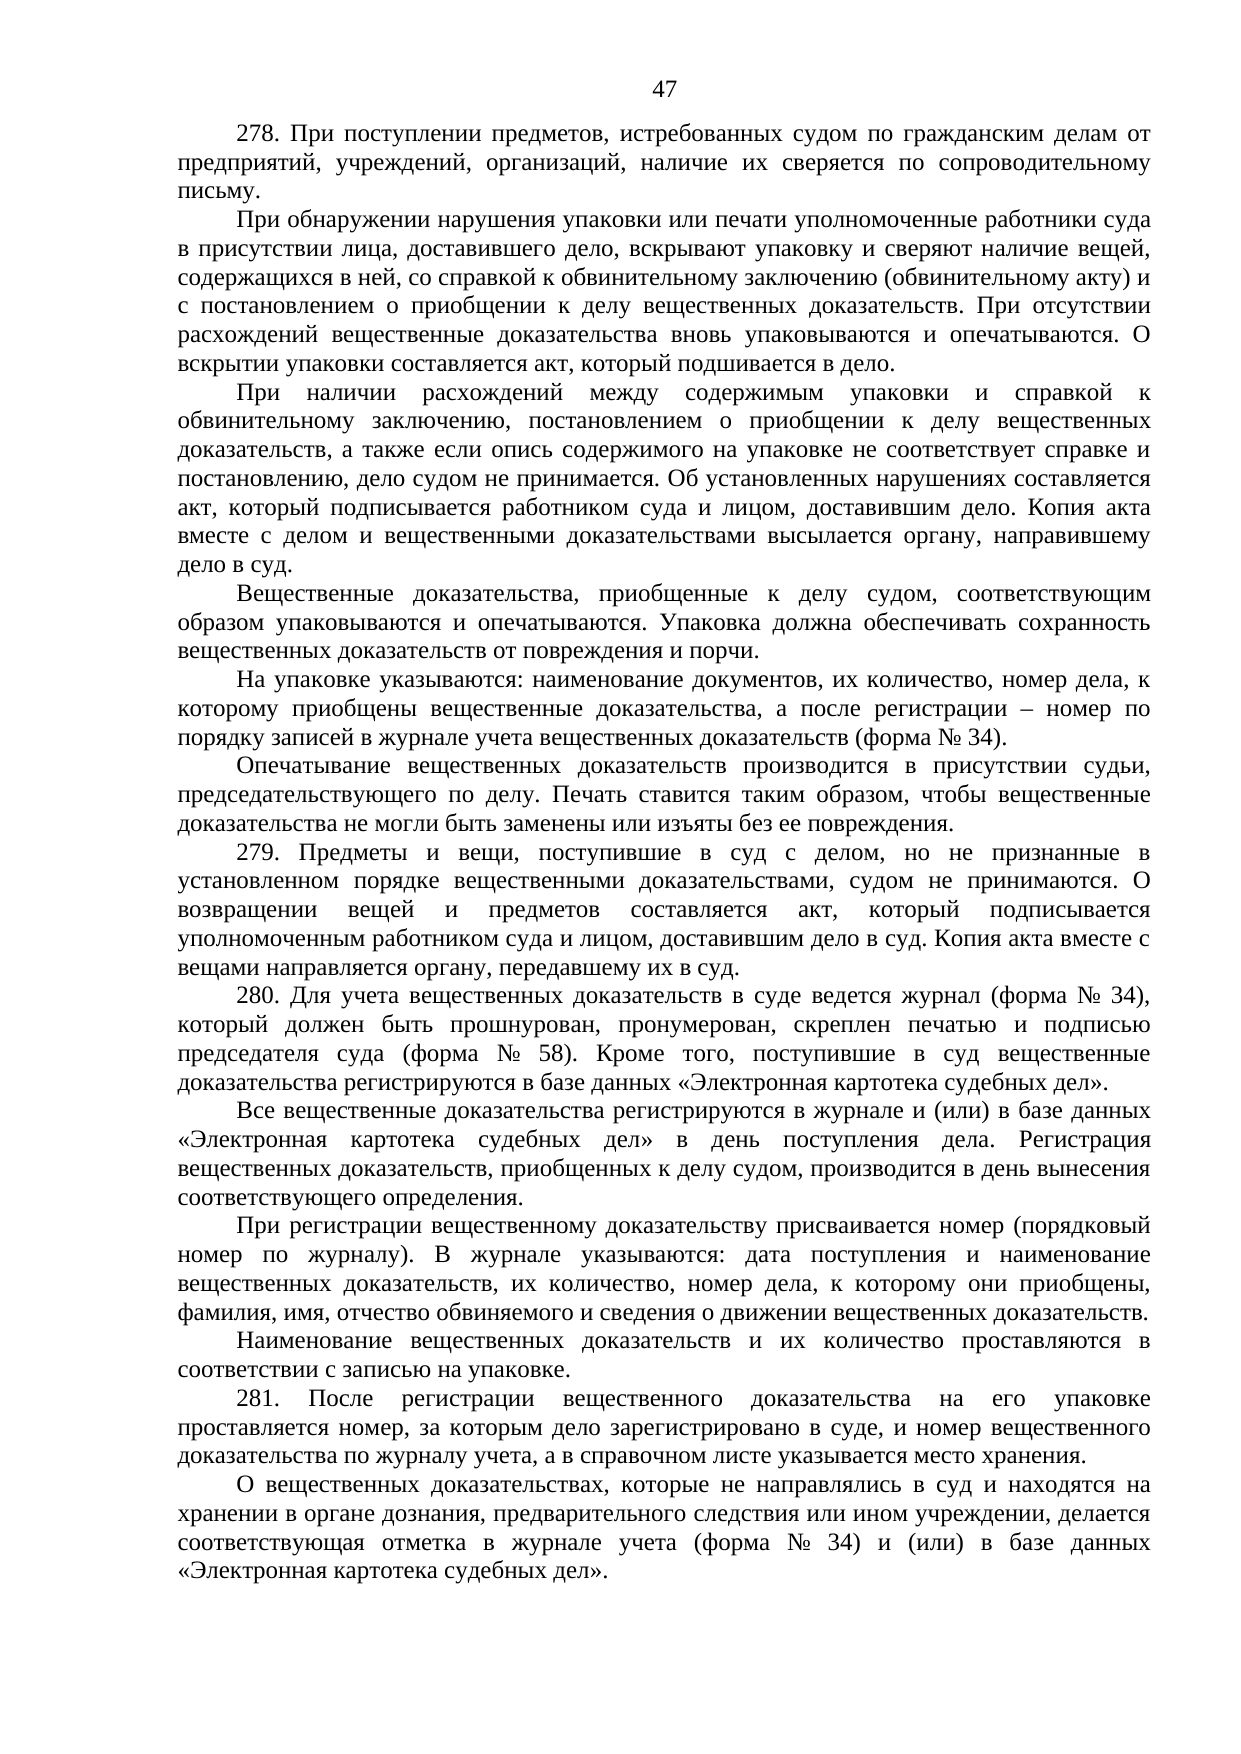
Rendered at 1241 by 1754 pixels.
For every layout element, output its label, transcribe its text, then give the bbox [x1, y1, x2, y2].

text При обнаружении нарушения упаковки или печати уполномоченные работники суда в присутствии лица, доставившего дело, вскрывают упаковку и сверяют наличие вещей, содержащихся в ней, со справкой к обвинительному заключению (обвинительному акту) и с постановлением о приобщении к делу вещественных доказательств. При отсутствии расхождений вещественные доказательства вновь упаковываются и опечатываются. О вскрытии упаковки составляется акт, который подшивается в дело. [177, 204, 1152, 377]
text На упаковке указываются: наименование документов, их количество, номер дела, к которому приобщены вещественные доказательства, а после регистрации – номер по порядку записей в журнале учета вещественных доказательств (форма № 34). [177, 664, 1152, 751]
text 278. При поступлении предметов, истребованных судом по гражданским делам от предприятий, учреждений, организаций, наличие их сверяется по сопроводительному письму. [177, 118, 1152, 204]
text 280. Для учета вещественных доказательств в суде ведется журнал (форма № 34), который должен быть прошнурован, пронумерован, скреплен печатью и подписью председателя суда (форма № 58). Кроме того, поступившие в суд вещественные доказательства регистрируются в базе данных «Электронная картотека судебных дел». [177, 981, 1152, 1096]
text Опечатывание вещественных доказательств производится в присутствии судьи, председательствующего по делу. Печать ставится таким образом, чтобы вещественные доказательства не могли быть заменены или изъяты без ее повреждения. [177, 751, 1152, 837]
text 279. Предметы и вещи, поступившие в суд с делом, но не признанные в установленном порядке вещественными доказательствами, судом не принимаются. О возвращении вещей и предметов составляется акт, который подписывается уполномоченным работником суда и лицом, доставившим дело в суд. Копия акта вместе с вещами направляется органу, передавшему их в суд. [177, 837, 1152, 981]
text При регистрации вещественному доказательству присваивается номер (порядковый номер по журналу). В журнале указываются: дата поступления и наименование вещественных доказательств, их количество, номер дела, к которому они приобщены, фамилия, имя, отчество обвиняемого и сведения о движении вещественных доказательств. [177, 1211, 1152, 1326]
text 281. После регистрации вещественного доказательства на его упаковке проставляется номер, за которым дело зарегистрировано в суде, и номер вещественного доказательства по журналу учета, а в справочном листе указывается место хранения. [177, 1383, 1152, 1469]
text При наличии расхождений между содержимым упаковки и справкой к обвинительному заключению, постановлением о приобщении к делу вещественных доказательств, а также если опись содержимого на упаковке не соответствует справке и постановлению, дело судом не принимается. Об установленных нарушениях составляется акт, который подписывается работником суда и лицом, доставившим дело. Копия акта вместе с делом и вещественными доказательствами высылается органу, направившему дело в суд. [177, 377, 1152, 578]
text Все вещественные доказательства регистрируются в журнале и (или) в базе данных «Электронная картотека судебных дел» в день поступления дела. Регистрация вещественных доказательств, приобщенных к делу судом, производится в день вынесения соответствующего определения. [177, 1096, 1152, 1211]
text О вещественных доказательствах, которые не направлялись в суд и находятся на хранении в органе дознания, предварительного следствия или ином учреждении, делается соответствующая отметка в журнале учета (форма № 34) и (или) в базе данных «Электронная картотека судебных дел». [177, 1469, 1152, 1584]
text Наименование вещественных доказательств и их количество проставляются в соответствии с записью на упаковке. [177, 1326, 1152, 1383]
text Вещественные доказательства, приобщенные к делу судом, соответствующим образом упаковываются и опечатываются. Упаковка должна обеспечивать сохранность вещественных доказательств от повреждения и порчи. [177, 578, 1152, 664]
